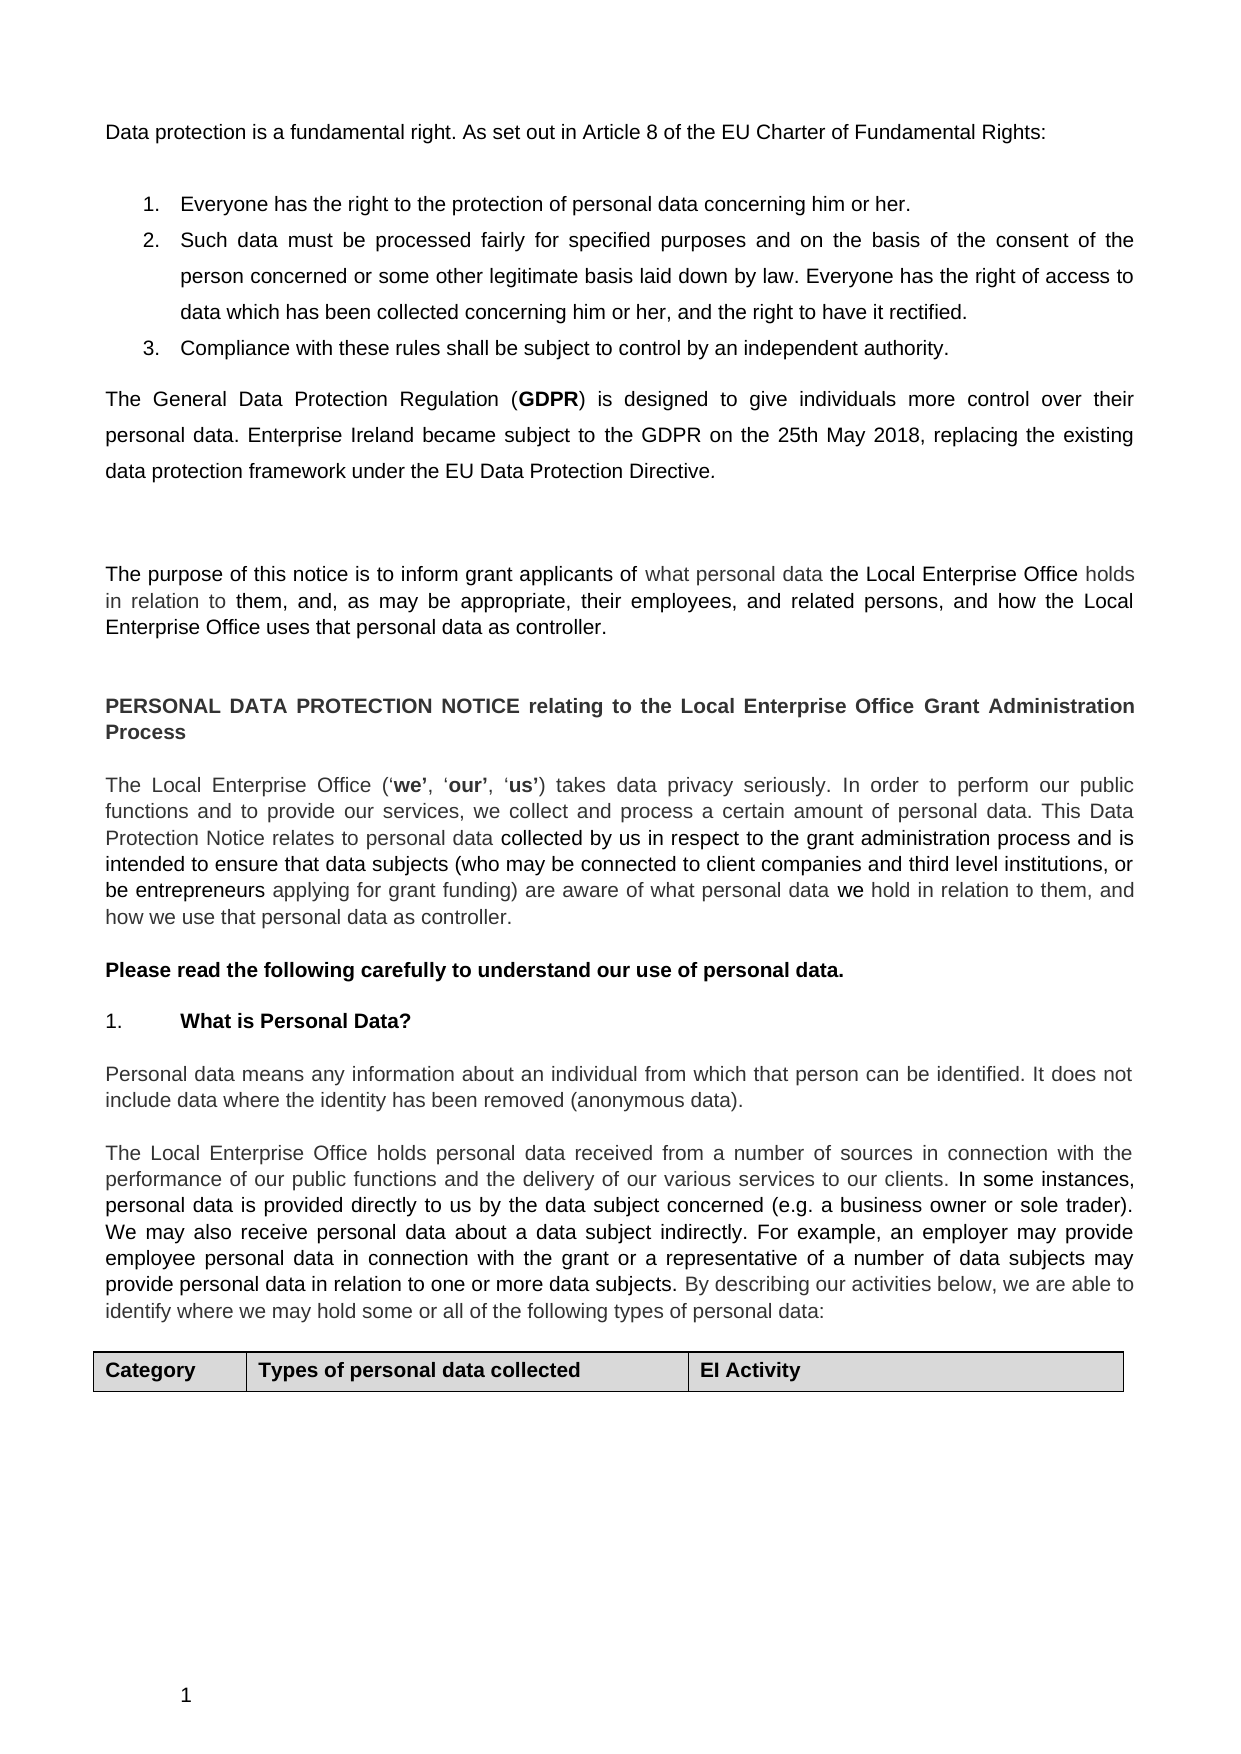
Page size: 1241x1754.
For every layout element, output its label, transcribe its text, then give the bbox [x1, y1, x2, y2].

text PERSONAL DATA PROTECTION NOTICE relating to the Local Enterprise Office Grant Administration Process [105, 694, 1135, 744]
text The Local Enterprise Office (‘we’, ‘our’, ‘us’) takes data privacy seriously. In order to perform our public functions and to provide our services, we collect and process a certain amount of personal data. This Data Protection Notice relates to personal data collected by us in respect to the grant administration process and is intended to ensure that data subjects (who may be connected to client companies and third level institutions, or be entrepreneurs applying for grant funding) are aware of what personal data we hold in relation to them, and how we use that personal data as controller. [105, 773, 1135, 929]
text The Local Enterprise Office holds personal data received from a number of sources in connection with the performance of our public functions and the delivery of our various services to our clients. In some instances, personal data is provided directly to us by the data subject concerned (e.g. a business owner or sole trader). We may also receive personal data about a data subject indirectly. For example, an employer may provide employee personal data in connection with the grant or a representative of a number of data subjects may provide personal data in relation to one or more data subjects. By describing our activities below, we are able to identify where we may hold some or all of the following types of personal data: [105, 1141, 1135, 1323]
table_header Category [94, 1353, 246, 1391]
table_header EI Activity [689, 1353, 1123, 1391]
text The purpose of this notice is to inform grant applicants of what personal data the Local Enterprise Office holds in relation to them, and, as may be appropriate, their employees, and related persons, and how the Local Enterprise Office uses that personal data as controller. [105, 562, 1135, 639]
list Compliance with these rules shall be subject to control by an independent authority. [143, 336, 1135, 359]
text The General Data Protection Regulation (GDPR) is designed to give individuals more control over their personal data. Enterprise Ireland became subject to the GDPR on the 25th May 2018, replacing the existing data protection framework under the EU Data Protection Directive. [105, 387, 1135, 483]
subtitle What is Personal Data? [105, 1009, 1135, 1033]
text Personal data means any information about an individual from which that person can be identified. It does not include data where the identity has been removed (anonymous data). [105, 1061, 1135, 1112]
table_header Types of personal data collected [247, 1353, 688, 1391]
text Data protection is a fundamental right. As set out in Article 8 of the EU Charter of Fundamental Rights: [105, 120, 1135, 144]
list Such data must be processed fairly for specified purposes and on the basis of the consent of the person concerned or some other legitimate basis laid down by law. Everyone has the right of access to data which has been collected concerning him or her, and the right to have it rectified. [143, 228, 1135, 323]
list Everyone has the right to the protection of personal data concerning him or her. [143, 192, 1135, 216]
text Please read the following carefully to understand our use of personal data. [105, 957, 1135, 981]
